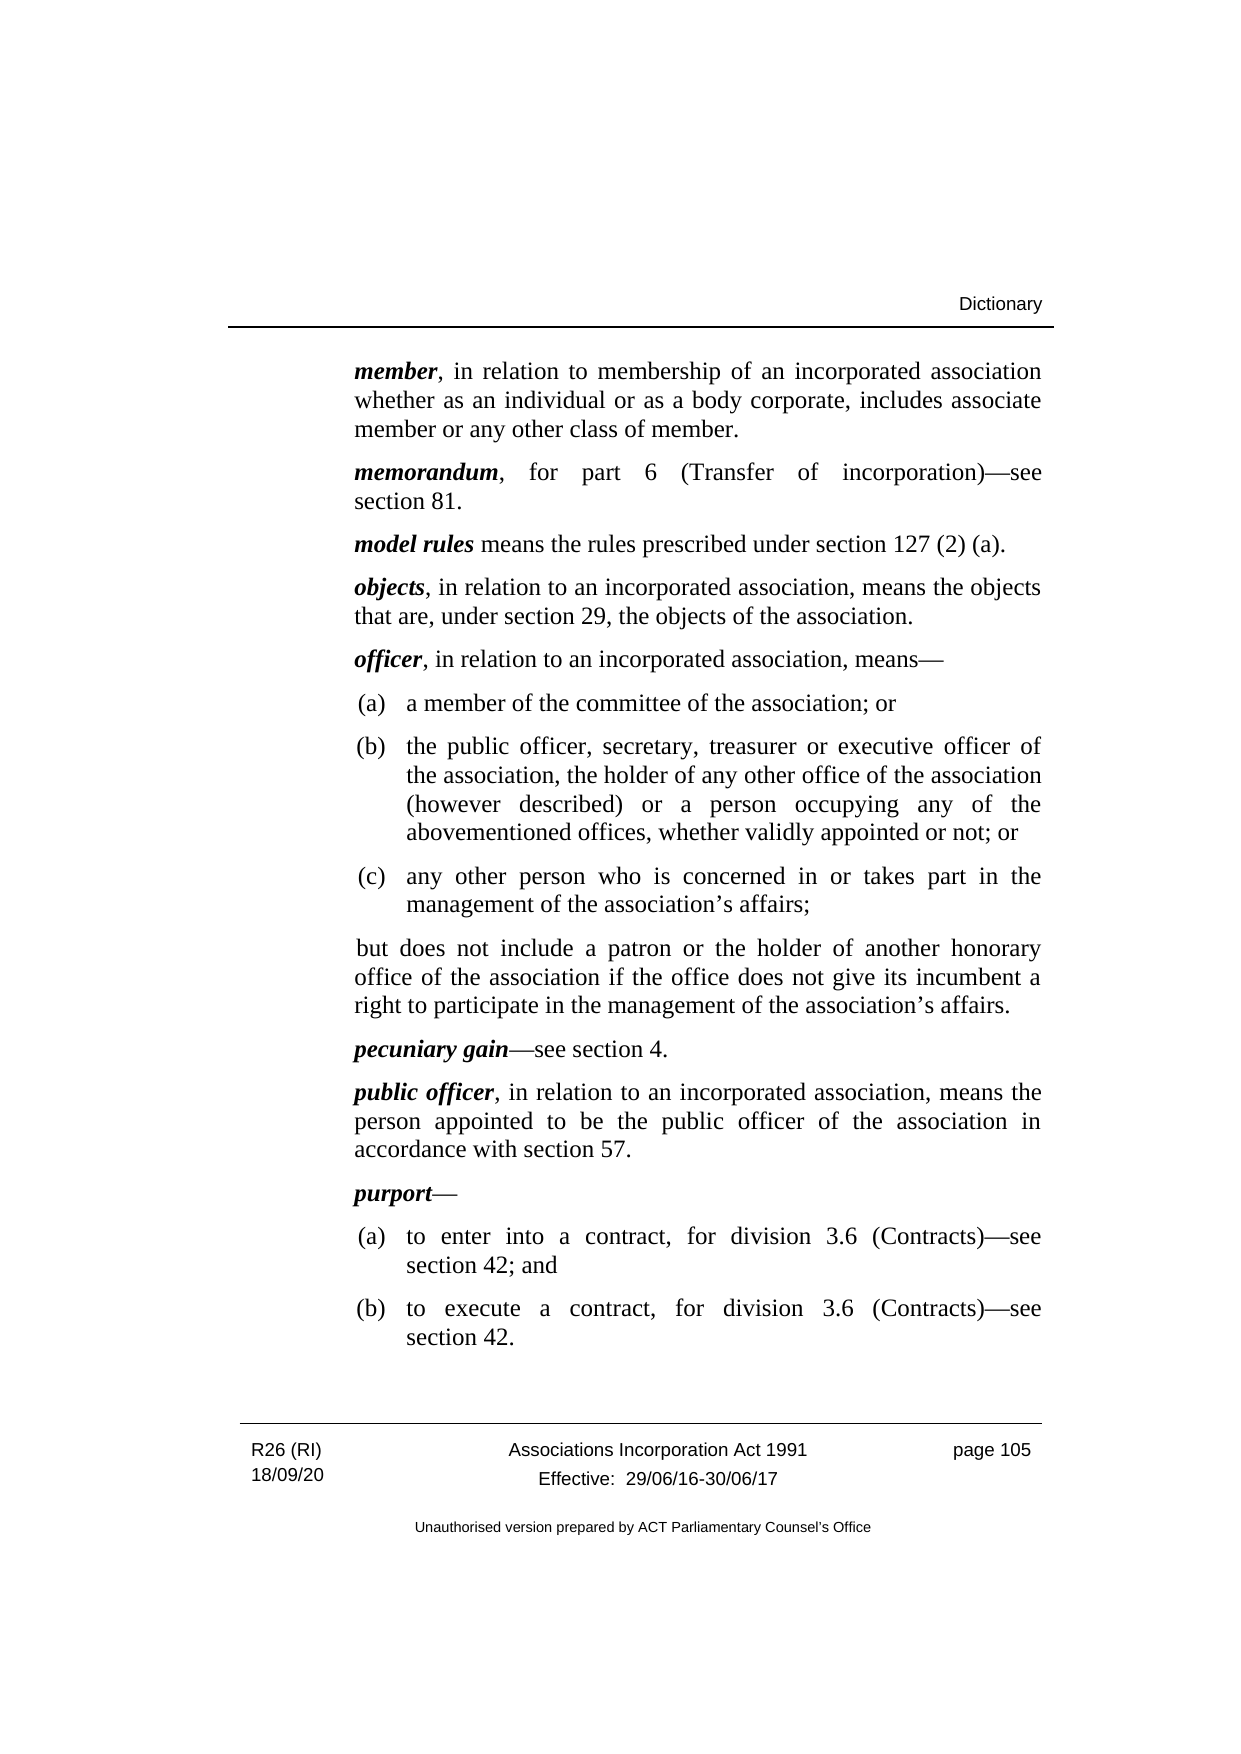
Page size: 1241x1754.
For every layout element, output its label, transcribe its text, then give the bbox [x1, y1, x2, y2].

text (a) a member of the committee of the association; or [239, 688, 1042, 717]
text member, in relation to membership of an incorporated association whether as an individual or as a body corporate, includes associate member or any other class of member. [354, 356, 1042, 442]
text (a) to enter into a contract, for division 3.6 (Contracts)—see section 42; and [239, 1221, 1042, 1279]
text pecuniary gain—see section 4. [354, 1034, 1042, 1062]
text objects, in relation to an incorporated association, means the objects that are, under section 29, the objects of the association. [354, 572, 1042, 630]
text but does not include a patron or the holder of another honorary office of the association if the office does not give its incumbent a right to participate in the management of the association’s affairs. [354, 933, 1042, 1019]
text model rules means the rules prescribed under section 127 (2) (a). [354, 529, 1042, 558]
text officer, in relation to an incorporated association, means— [354, 644, 1042, 673]
text purport— [354, 1178, 1042, 1207]
text memorandum, for part 6 (Transfer of incorporation)—see section 81. [354, 457, 1042, 514]
text (b) to execute a contract, for division 3.6 (Contracts)—see section 42. [239, 1293, 1042, 1351]
text (b) the public officer, secretary, treasurer or executive officer of the association, the holder of any other office of the association (however described) or a person occupying any of the abovementioned offices, whether validly appointed or not; or [239, 731, 1042, 846]
text public officer, in relation to an incorporated association, means the person appointed to be the public officer of the association in accordance with section 57. [354, 1077, 1042, 1163]
text (c) any other person who is concerned in or takes part in the management of the association’s affairs; [239, 861, 1042, 918]
